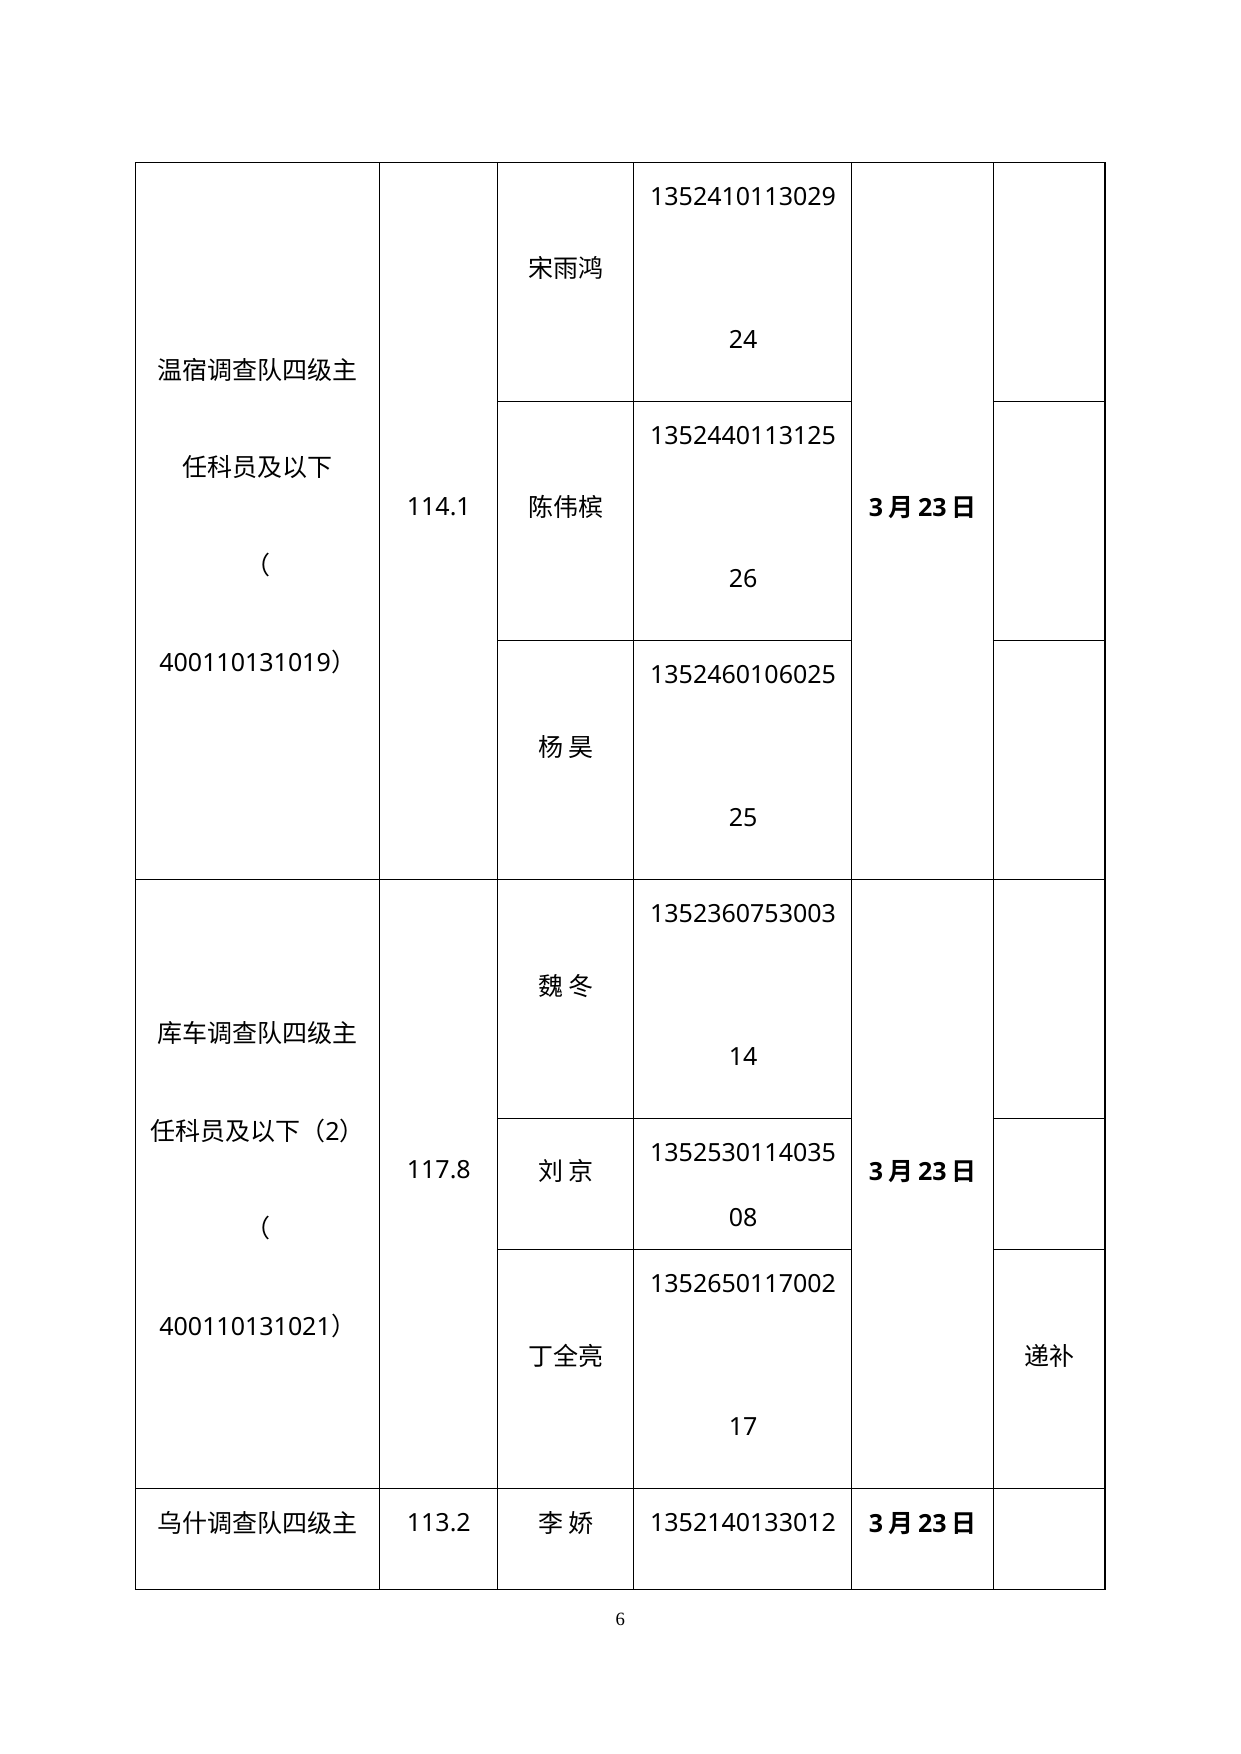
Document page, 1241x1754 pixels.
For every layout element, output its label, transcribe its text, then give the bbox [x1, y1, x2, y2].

table_cell [994, 641, 1104, 879]
table_cell 135214013301203 [634, 1489, 851, 1589]
table_cell [994, 1489, 1104, 1589]
table_cell 135265011700217 [634, 1250, 851, 1488]
table_cell 宋雨鸿 [498, 163, 633, 401]
table_cell 递补 [994, 1250, 1104, 1488]
table_cell 114.1 [380, 163, 497, 879]
table_cell 135236075300314 [634, 880, 851, 1118]
table_cell 135241011302924 [634, 163, 851, 401]
table_cell 魏 冬 [498, 880, 633, 1118]
table_cell [994, 1119, 1104, 1249]
table_cell 3月23日 [852, 163, 993, 879]
table_cell 113.2 [380, 1489, 497, 1589]
table_cell [994, 163, 1104, 401]
table_cell [994, 880, 1104, 1118]
table_cell 135244011312526 [634, 402, 851, 640]
table_cell 丁全亮 [498, 1250, 633, 1488]
table_cell 135246010602525 [634, 641, 851, 879]
table_cell 117.8 [380, 880, 497, 1488]
table_cell 温宿调查队四级主任科员及以下（400110131019） [136, 163, 379, 879]
table_cell 135253011403508 [634, 1119, 851, 1249]
table_cell 库车调查队四级主任科员及以下（2）（400110131021） [136, 880, 379, 1488]
table_cell 3月23日 [852, 880, 993, 1488]
table_cell 刘 京 [498, 1119, 633, 1249]
table_cell 杨 昊 [498, 641, 633, 879]
table_cell [994, 402, 1104, 640]
table_cell 李 娇 [498, 1489, 633, 1589]
table_cell 3月23日 [852, 1489, 993, 1589]
table_cell 陈伟槟 [498, 402, 633, 640]
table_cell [136, 1489, 379, 1589]
